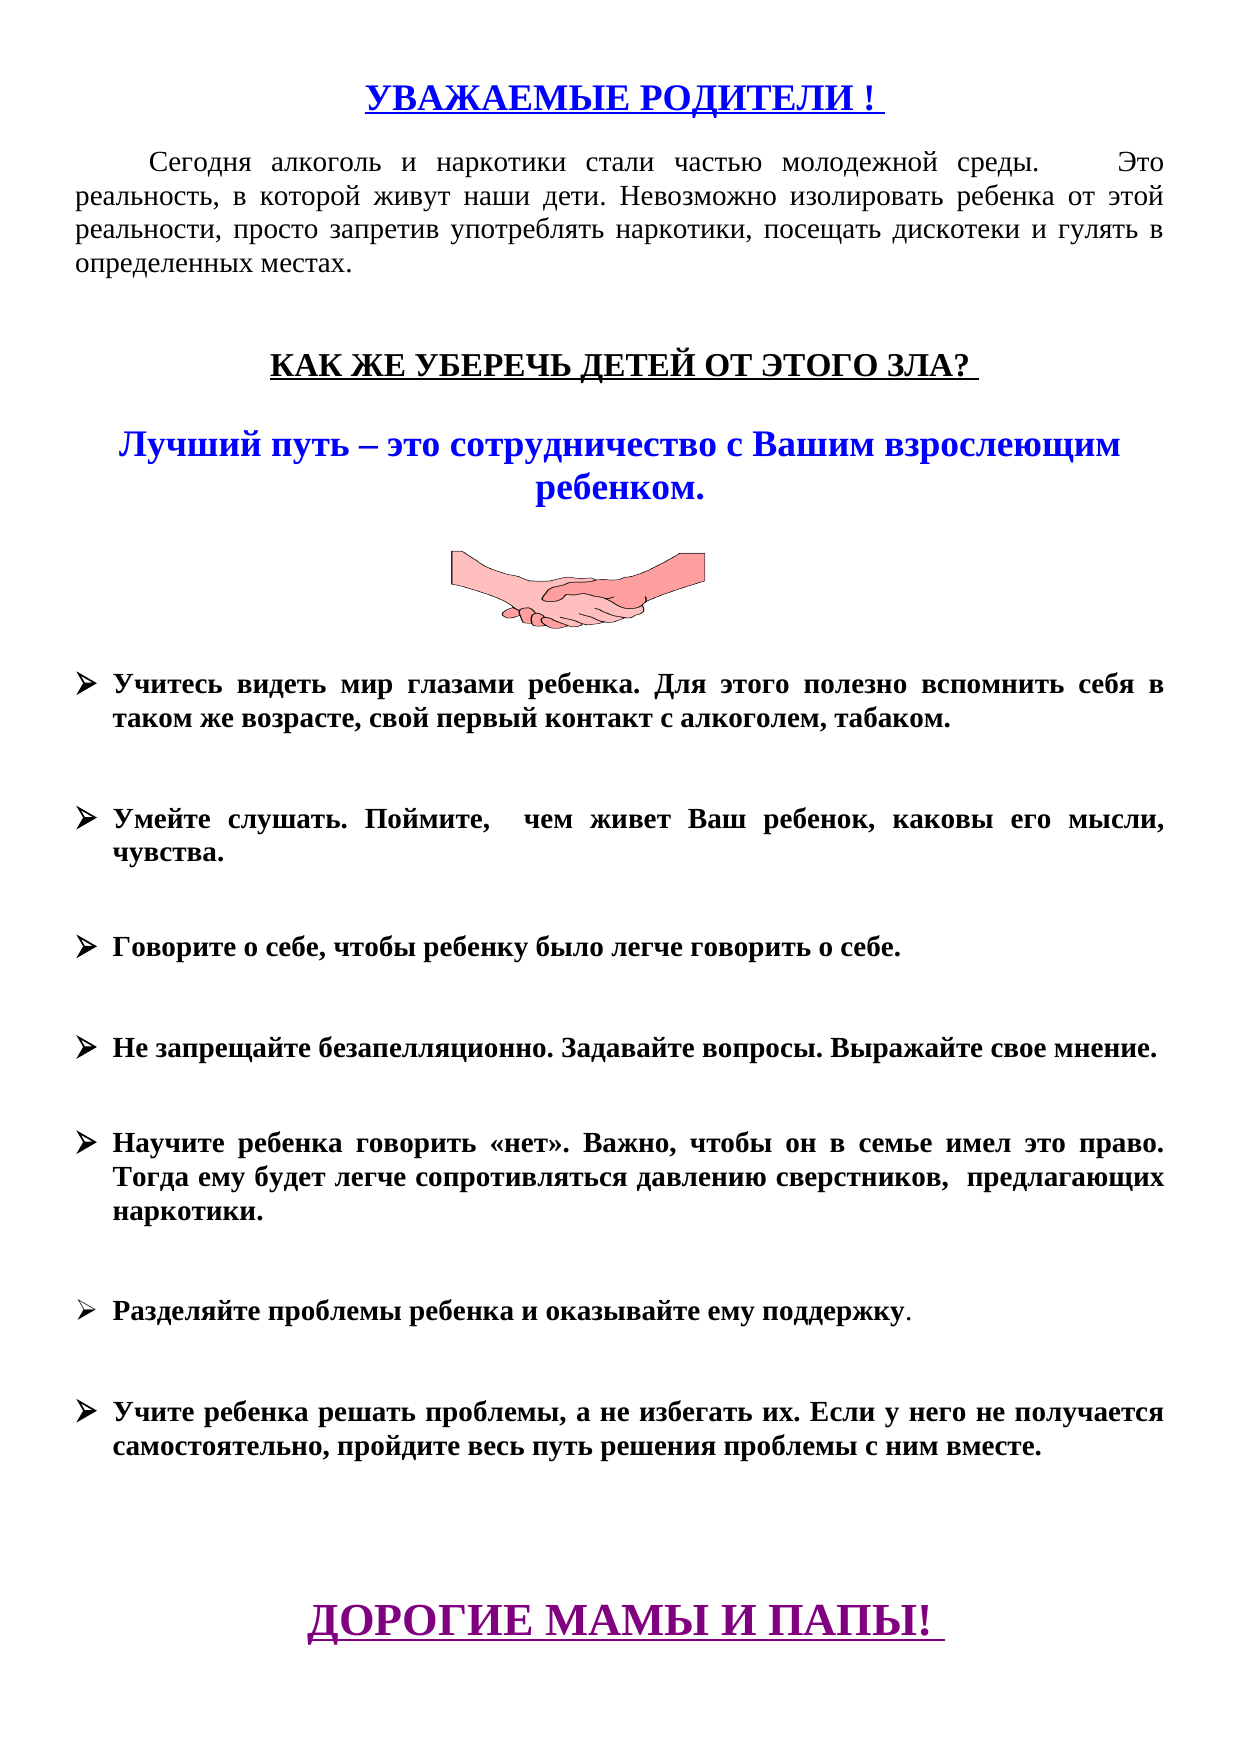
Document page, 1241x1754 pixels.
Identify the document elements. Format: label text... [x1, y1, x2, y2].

list Говорите о себе, чтобы ребенку было легче говорить о себе. [75, 929, 1165, 963]
list Учите ребенка решать проблемы, а не избегать их. Если у него не получается самостоятельно, пройдите весь путь решения проблемы с ним вместе. [75, 1394, 1165, 1461]
text ДОРОГИЕ МАМЫ И ПАПЫ! [75, 1593, 1165, 1646]
list Не запрещайте безапелляционно. Задавайте вопросы. Выражайте свое мнение. [75, 1030, 1165, 1064]
list Разделяйте проблемы ребенка и оказывайте ему поддержку. [75, 1293, 1165, 1327]
list Умейте слушать. Поймите, чем живет Ваш ребенок, каковы его мысли, чувства. [75, 801, 1165, 868]
list Учитесь видеть мир глазами ребенка. Для этого полезно вспомнить себя в таком же возрасте, свой первый контакт с алкоголем, табаком. [75, 666, 1165, 734]
text Сегодня алкоголь и наркотики стали частью молодежной среды. Это реальность, в которой живут наши дети. Невозможно изолировать ребенка от этой реальности, просто запретив употреблять наркотики, посещать дискотеки и гулять в определенных местах. [75, 144, 1165, 279]
text КАК ЖЕ УБЕРЕЧЬ ДЕТЕЙ ОТ ЭТОГО ЗЛА? [75, 345, 1165, 383]
text Лучший путь – это сотрудничество с Вашим взрослеющим ребенком. [75, 422, 1165, 508]
text УВАЖАЕМЫЕ РОДИТЕЛИ ! [75, 75, 1165, 118]
list Научите ребенка говорить «нет». Важно, чтобы он в семье имел это право. Тогда ему будет легче сопротивляться давлению сверстников, предлагающих наркотики. [75, 1125, 1165, 1226]
